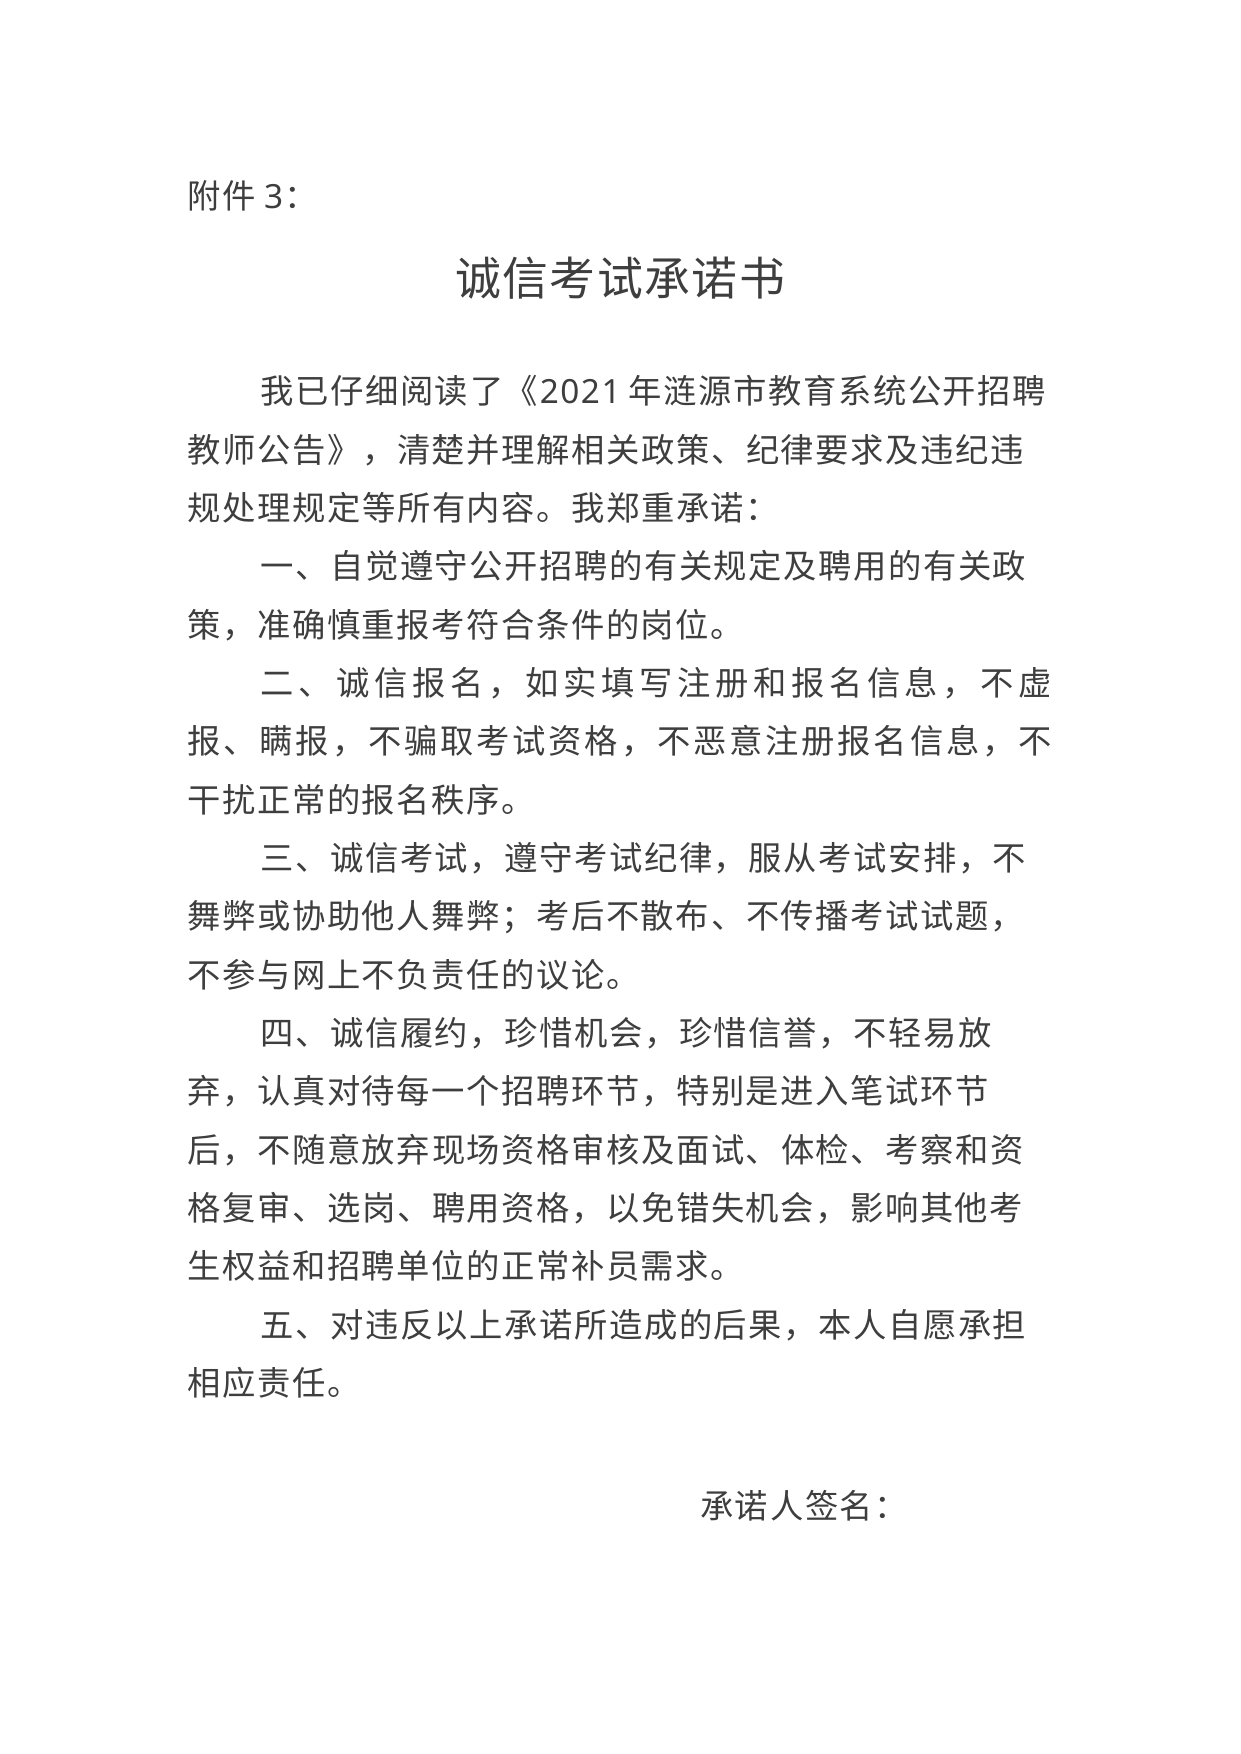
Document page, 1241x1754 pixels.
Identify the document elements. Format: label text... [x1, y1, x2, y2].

text 我已仔细阅读了《2021年涟源市教育系统公开招聘教师公告》，清楚并理解相关政策、纪律要求及违纪违规处理规定等所有内容。我郑重承诺： [187, 357, 1053, 532]
text 承诺人签名： [187, 1472, 1053, 1537]
text 附件3： [187, 162, 1053, 227]
text 一、自觉遵守公开招聘的有关规定及聘用的有关政策，准确慎重报考符合条件的岗位。 [187, 532, 1053, 649]
text 五、对违反以上承诺所造成的后果，本人自愿承担相应责任。 [187, 1290, 1053, 1407]
text 四、诚信履约，珍惜机会，珍惜信誉，不轻易放弃，认真对待每一个招聘环节，特别是进入笔试环节后，不随意放弃现场资格审核及面试、体检、考察和资格复审、选岗、聘用资格，以免错失机会，影响其他考生权益和招聘单位的正常补员需求。 [187, 999, 1053, 1290]
text 二、诚信报名，如实填写注册和报名信息，不虚报、瞒报，不骗取考试资格，不恶意注册报名信息，不干扰正常的报名秩序。 [187, 649, 1053, 824]
text 诚信考试承诺书 [187, 227, 1053, 324]
text 三、诚信考试，遵守考试纪律，服从考试安排，不舞弊或协助他人舞弊；考后不散布、不传播考试试题，不参与网上不负责任的议论。 [187, 824, 1053, 999]
